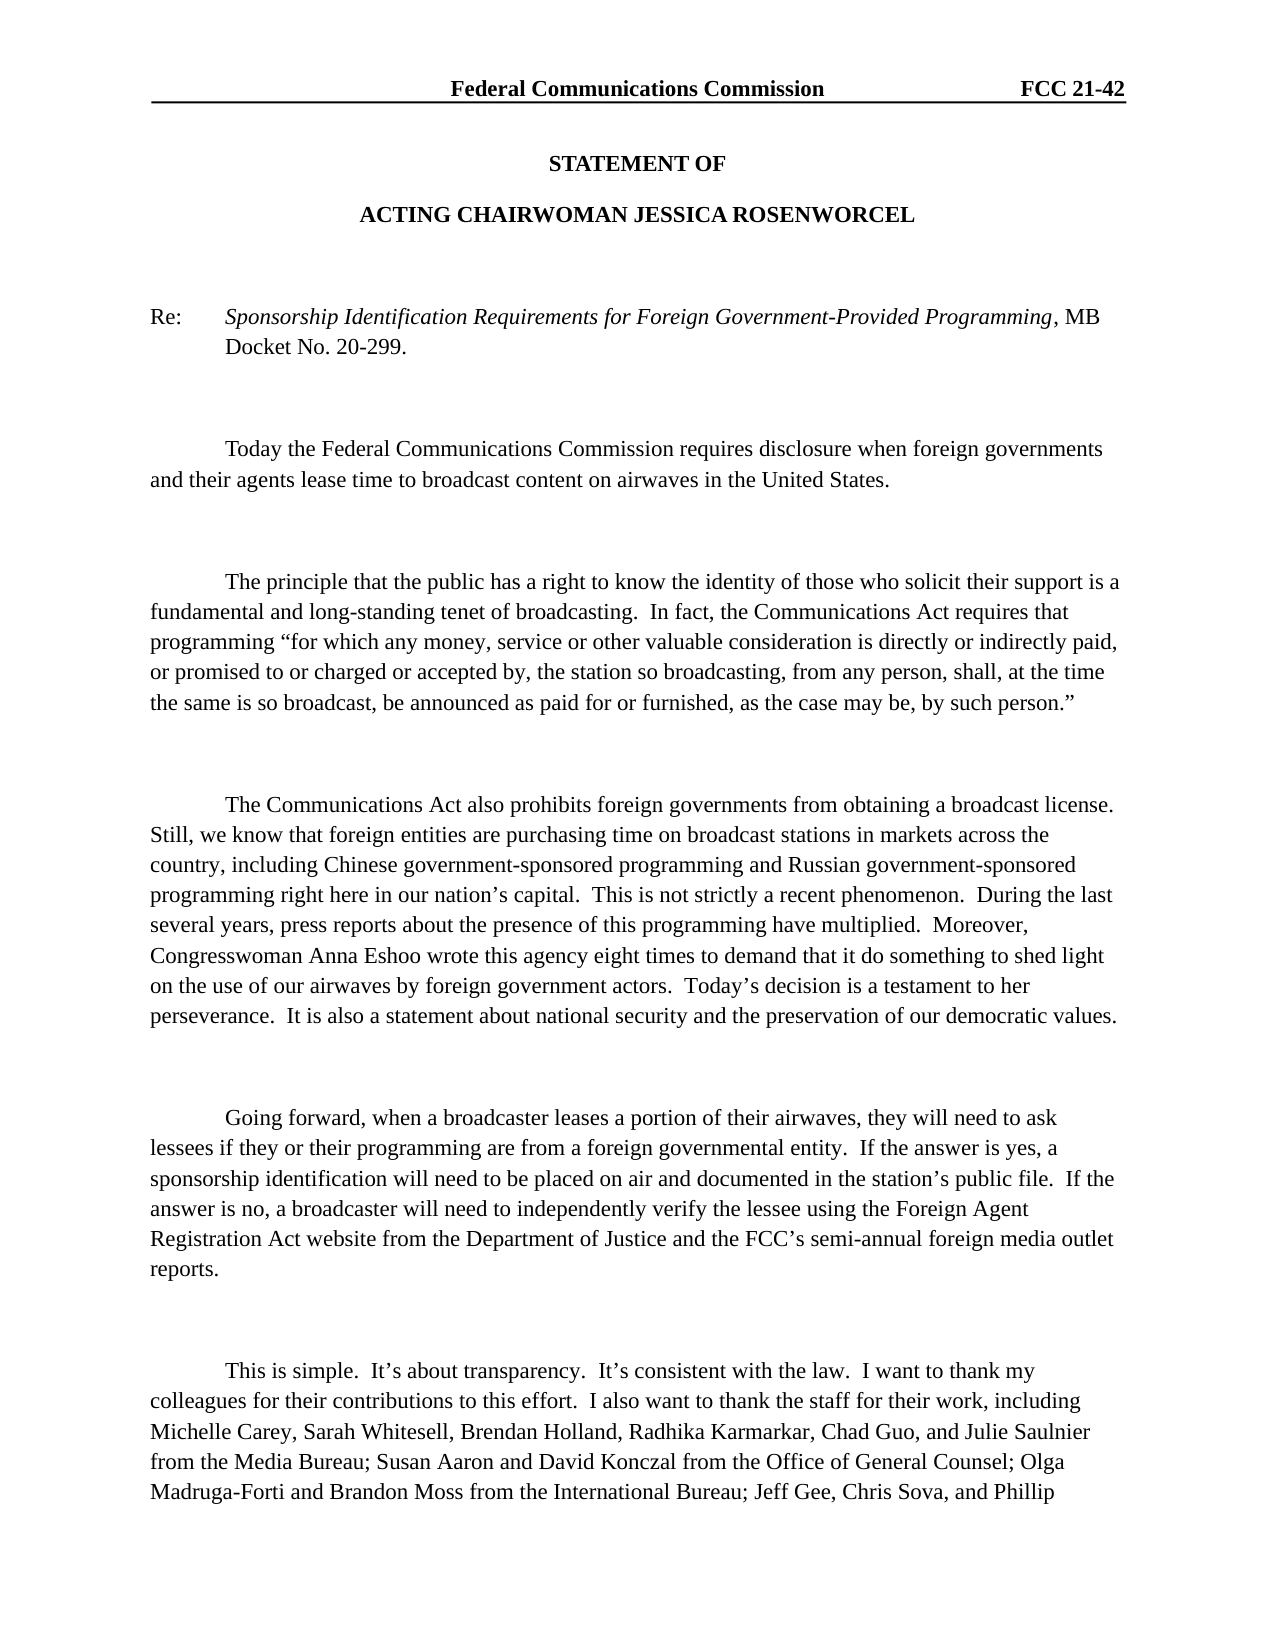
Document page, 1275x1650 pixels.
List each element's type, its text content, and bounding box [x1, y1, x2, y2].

text Re: Sponsorship Identification Requirements for Foreign Government-Provided Programming, MB Docket No. 20-299. [150, 303, 1125, 360]
text The principle that the public has a right to know the identity of those who solicit their support is a fundamental and long-standing tenet of broadcasting. In fact, the Communications Act requires that programming “for which any money, service or other valuable consideration is directly or indirectly paid, or promised to or charged or accepted by, the station so broadcasting, from any person, shall, at the time the same is so broadcast, be announced as paid for or furnished, as the case may be, by such person.” [150, 568, 1125, 715]
text Going forward, when a broadcaster leases a portion of their airwaves, they will need to ask lessees if they or their programming are from a foreign governmental entity. If the answer is yes, a sponsorship identification will need to be placed on air and documented in the station’s public file. If the answer is no, a broadcaster will need to independently verify the lessee using the Foreign Agent Registration Act website from the Department of Justice and the FCC’s semi-annual foreign media outlet reports. [150, 1104, 1125, 1282]
text Statement of [150, 150, 1125, 176]
text Today the Federal Communications Commission requires disclosure when foreign governments and their agents lease time to broadcast content on airwaves in the United States. [150, 435, 1125, 492]
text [150, 1357, 1125, 1504]
text ACTING CHAIRWOMAN JESSICA ROSENWORCEL [150, 201, 1125, 227]
text The Communications Act also prohibits foreign governments from obtaining a broadcast license. Still, we know that foreign entities are purchasing time on broadcast stations in markets across the country, including Chinese government-sponsored programming and Russian government-sponsored programming right here in our nation’s capital. This is not strictly a recent phenomenon. During the last several years, press reports about the presence of this programming have multiplied. Moreover, Congresswoman Anna Eshoo wrote this agency eight times to demand that it do something to shed light on the use of our airwaves by foreign government actors. Today’s decision is a testament to her perseverance. It is also a statement about national security and the preservation of our democratic values. [150, 791, 1125, 1028]
